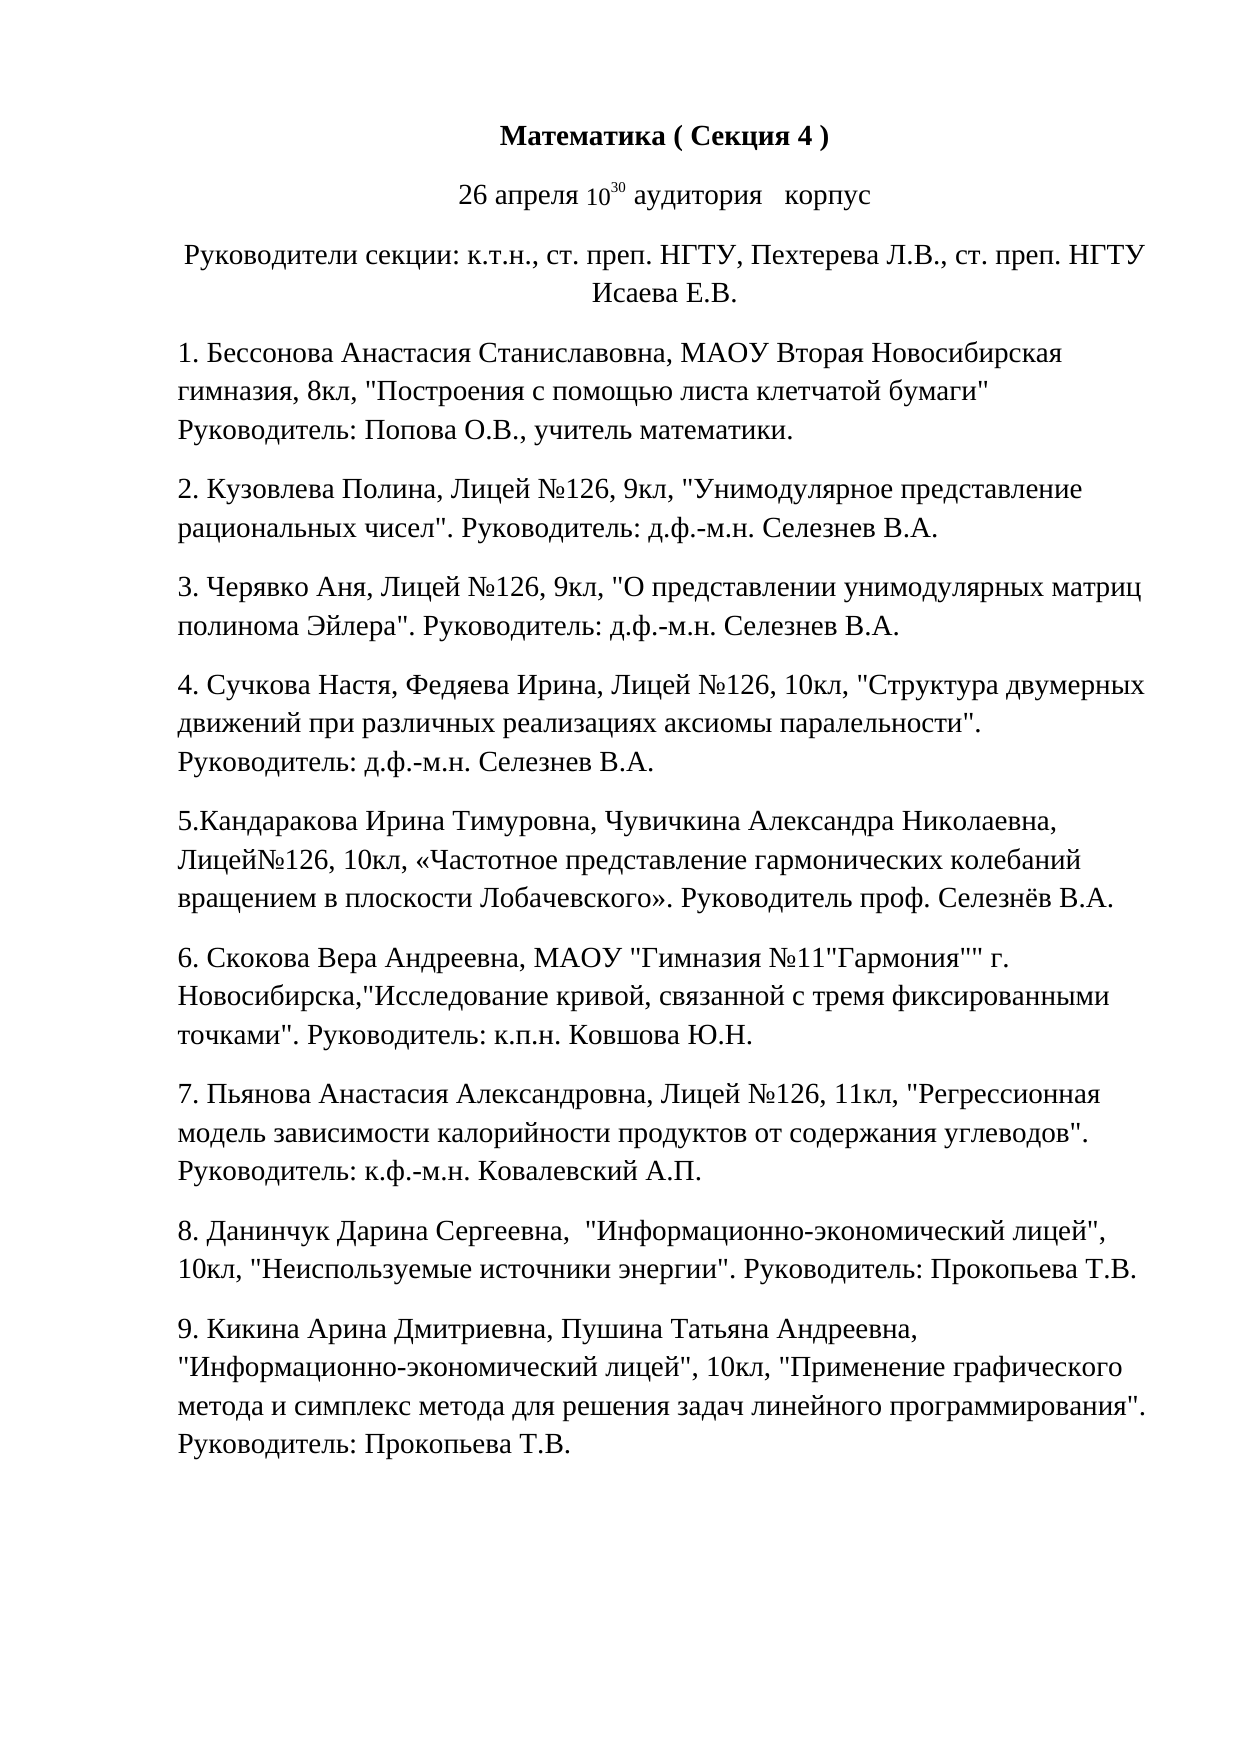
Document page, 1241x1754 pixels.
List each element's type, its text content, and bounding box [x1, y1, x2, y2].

text Руководители секции: к.т.н., ст. преп. НГТУ, Пехтерева Л.В., ст. преп. НГТУ Исаева Е.В. [177, 237, 1152, 309]
text 2. Кузовлева Полина, Лицей №126, 9кл, "Унимодулярное представление рациональных чисел". Руководитель: д.ф.-м.н. Селезнев В.А. [177, 471, 1152, 543]
text 5.Кандаракова Ирина Тимуровна, Чувичкина Александра Николаевна, Лицей№126, 10кл, «Частотное представление гармонических колебаний вращением в плоскости Лобачевского». Руководитель проф. Селезнёв В.А. [177, 803, 1152, 914]
text 6. Скокова Вера Андреевна, МАОУ "Гимназия №11"Гармония"" г. Новосибирска,"Исследование кривой, связанной с тремя фиксированными точками". Руководитель: к.п.н. Ковшова Ю.Н. [177, 940, 1152, 1051]
text Математика ( Секция 4 ) [177, 118, 1152, 152]
text 4. Сучкова Настя, Федяева Ирина, Лицей №126, 10кл, "Структура двумерных движений при различных реализациях аксиомы паралельности". Руководитель: д.ф.-м.н. Селезнев В.А. [177, 667, 1152, 778]
text 3. Черявко Аня, Лицей №126, 9кл, "О представлении унимодулярных матриц полинома Эйлера". Руководитель: д.ф.-м.н. Селезнев В.А. [177, 569, 1152, 641]
text 8. Данинчук Дарина Сергеевна, "Информационно-экономический лицей", 10кл, "Неиспользуемые источники энергии". Руководитель: Прокопьева Т.В. [177, 1213, 1152, 1285]
text 1. Бессонова Анастасия Станиславовна, МАОУ Вторая Новосибирская гимназия, 8кл, "Построения с помощью листа клетчатой бумаги" Руководитель: Попова О.В., учитель математики. [177, 335, 1152, 445]
text 9. Кикина Арина Дмитриевна, Пушина Татьяна Андреевна, "Информационно-экономический лицей", 10кл, "Применение графического метода и симплекс метода для решения задач линейного программирования". Руководитель: Прокопьева Т.В. [177, 1311, 1152, 1460]
text 26 апреля аудитория корпус [177, 177, 1152, 211]
text 7. Пьянова Анастасия Александровна, Лицей №126, 11кл, "Регрессионная модель зависимости калорийности продуктов от содержания углеводов". Руководитель: к.ф.-м.н. Ковалевский А.П. [177, 1076, 1152, 1187]
